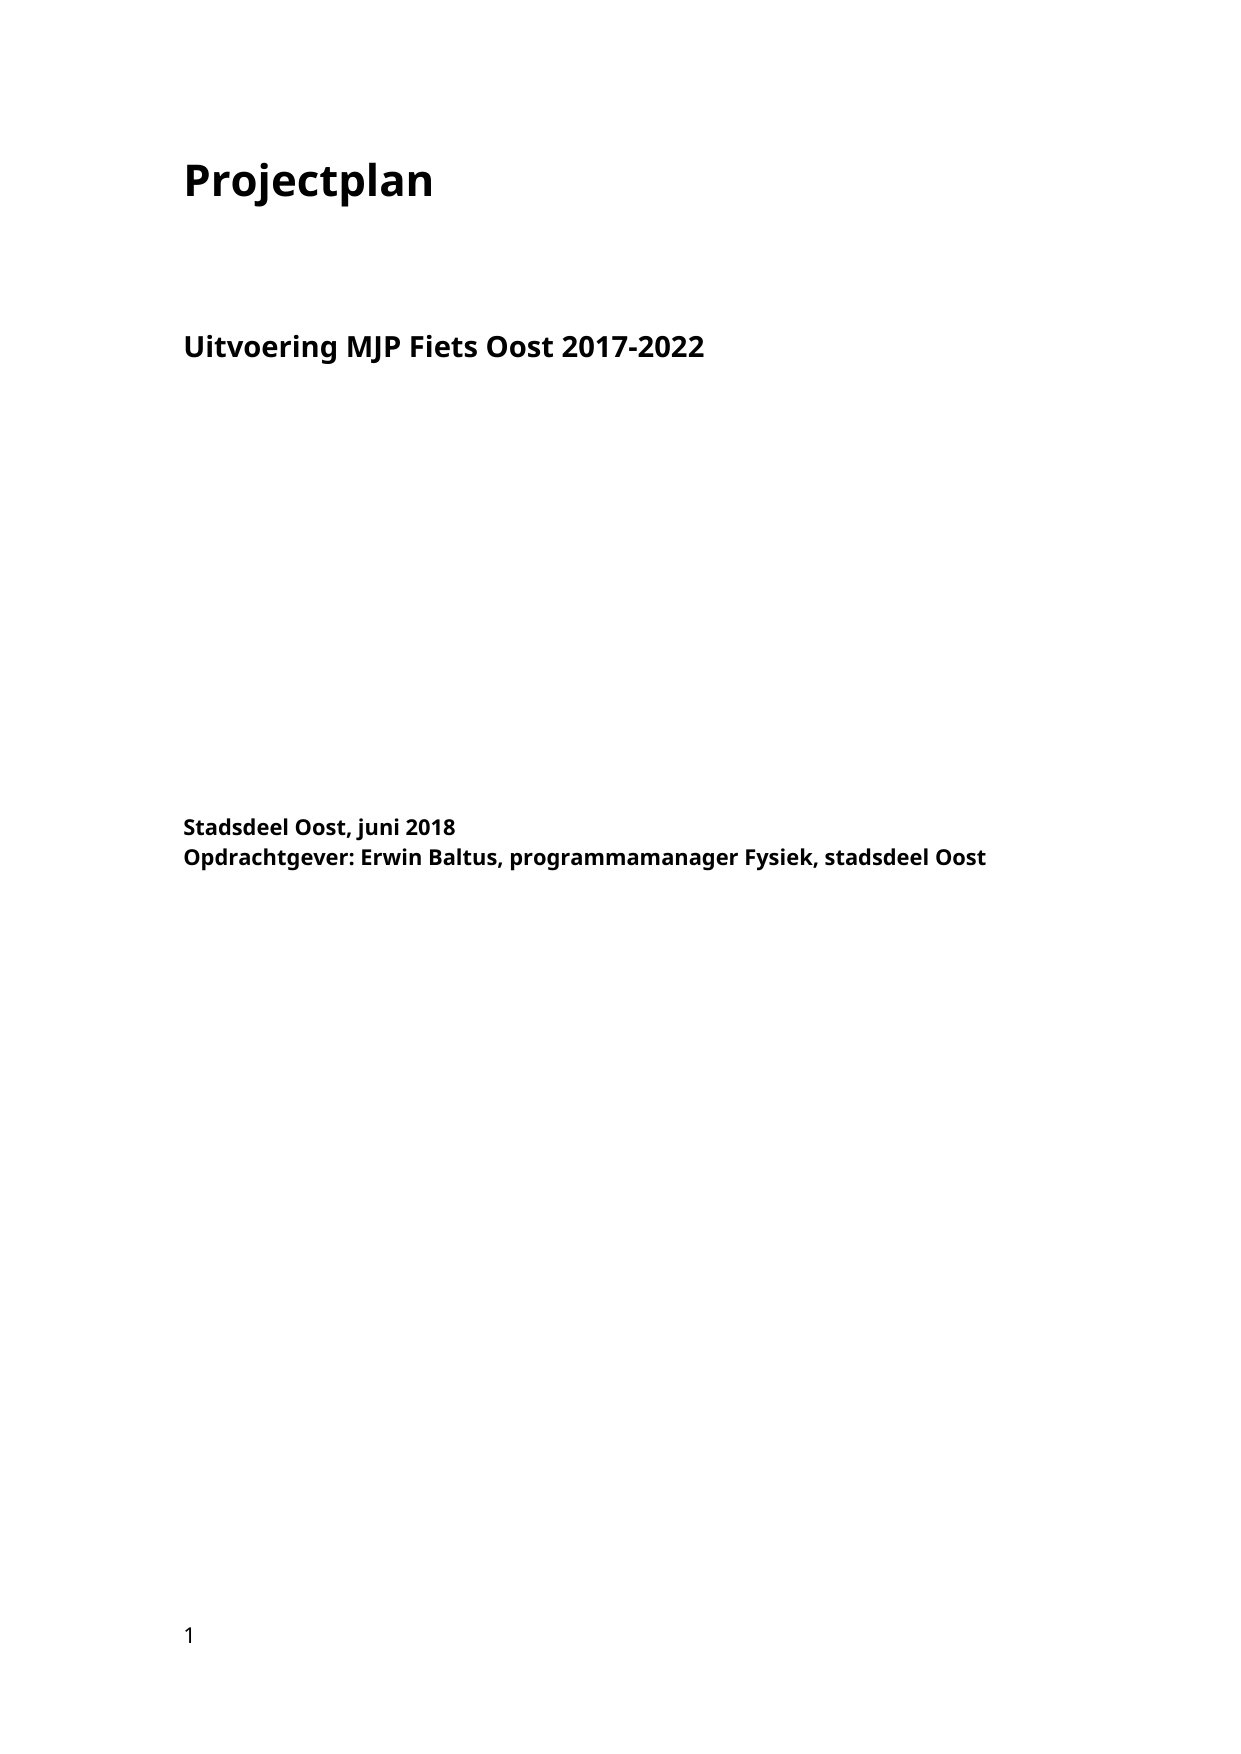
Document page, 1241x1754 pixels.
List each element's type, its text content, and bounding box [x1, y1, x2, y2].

text Opdrachtgever: Erwin Baltus, programmamanager Fysiek, stadsdeel Oost [183, 842, 1069, 872]
text Stadsdeel Oost, juni 2018 [183, 812, 1069, 842]
subtitle Projectplan [183, 150, 1069, 209]
subtitle Uitvoering MJP Fiets Oost 2017-2022 [183, 326, 1069, 366]
